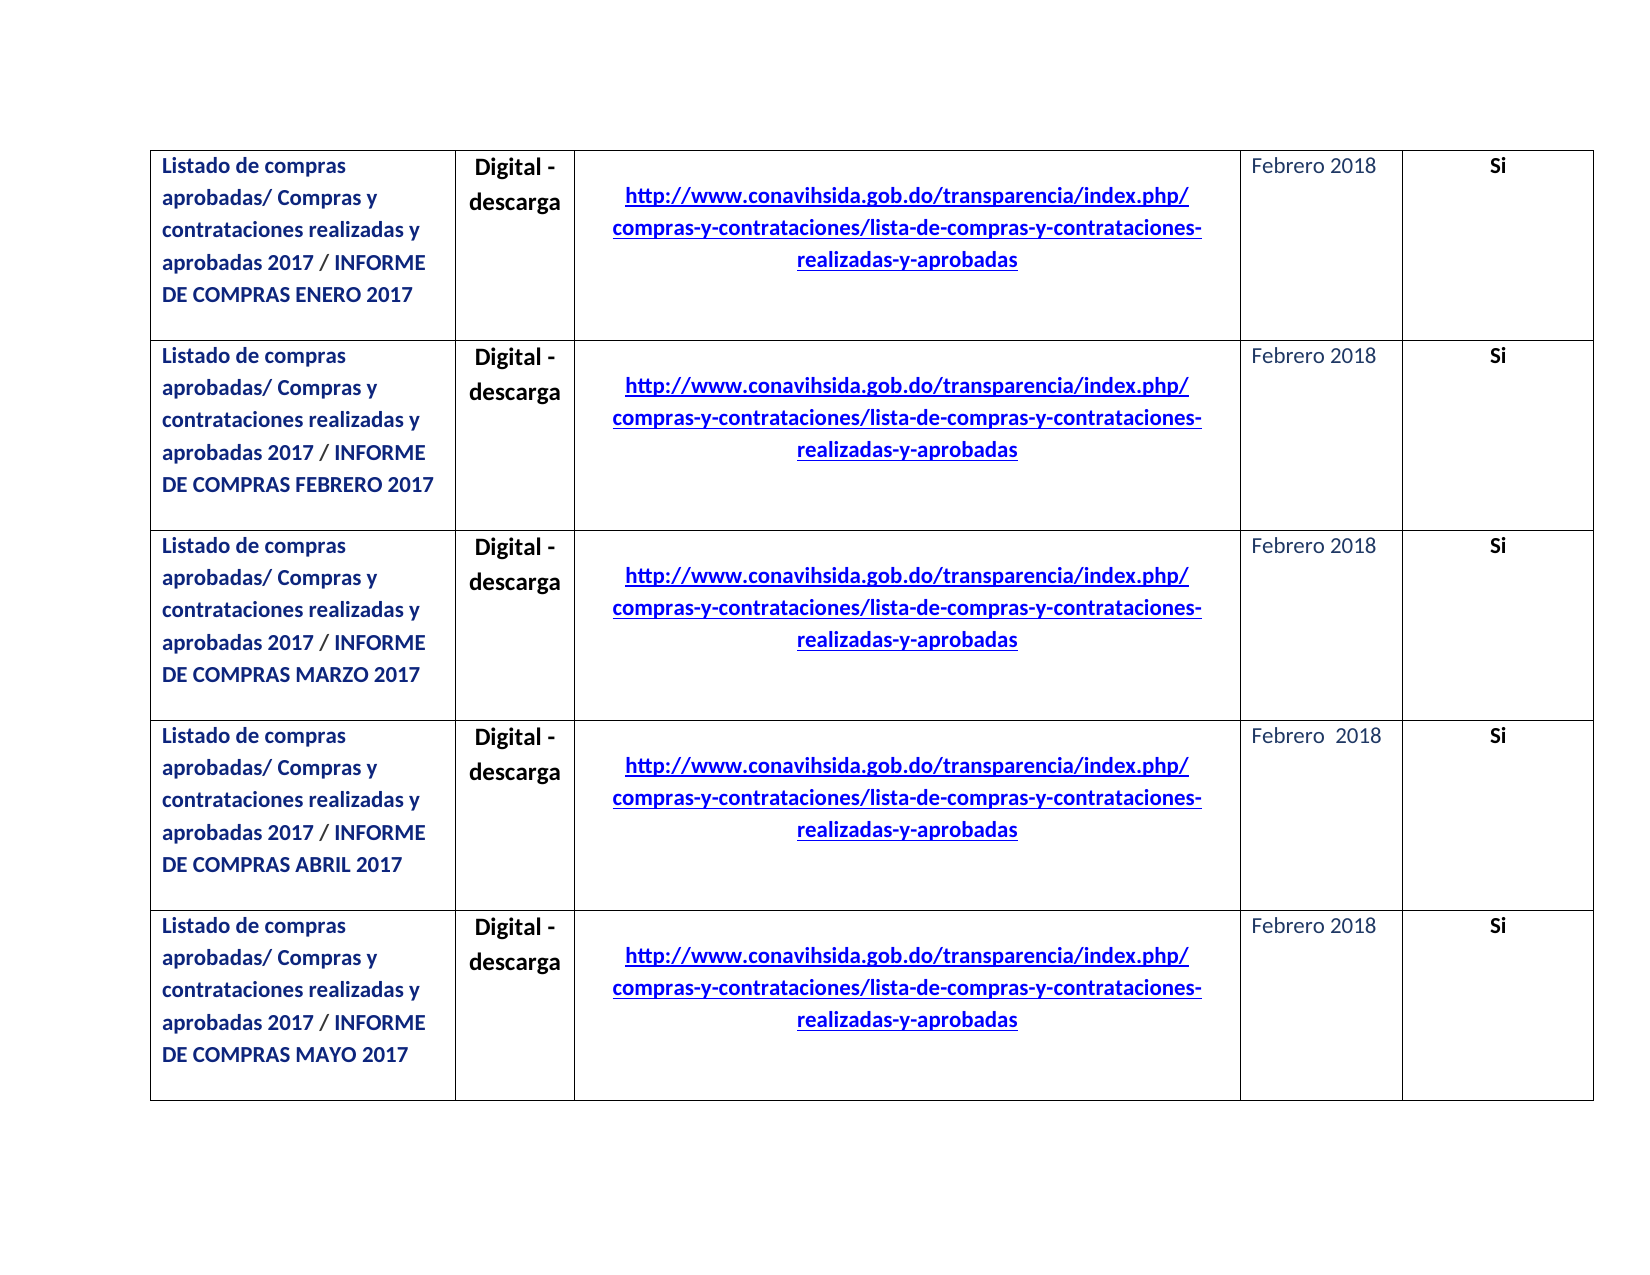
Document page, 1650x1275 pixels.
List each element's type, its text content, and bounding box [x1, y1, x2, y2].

table_cell http://www.conavihsida.gob.do/transparencia/index.php/compras-y-contrataciones/lista-de-compras-y-contrataciones-realizadas-y-aprobadas [575, 721, 1240, 910]
table_cell Digital -descarga [456, 911, 574, 1100]
table_cell Digital -descarga [456, 151, 574, 340]
table_cell Febrero 2018 [1241, 721, 1402, 910]
table_cell Si [1403, 151, 1593, 340]
table_cell Febrero 2018 [1241, 531, 1402, 720]
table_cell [575, 911, 1240, 1100]
table_cell Febrero 2018 [1241, 151, 1402, 340]
table_cell http://www.conavihsida.gob.do/transparencia/index.php/compras-y-contrataciones/lista-de-compras-y-contrataciones-realizadas-y-aprobadas [575, 151, 1240, 340]
table_cell Digital -descarga [456, 341, 574, 530]
table_cell Febrero 2018 [1241, 911, 1402, 1100]
table_cell Listado de compras aprobadas/ Compras y contrataciones realizadas y aprobadas 2017 / INFORME DE COMPRAS MAYO 2017 [151, 911, 455, 1100]
table_cell Listado de compras aprobadas/ Compras y contrataciones realizadas y aprobadas 2017 / INFORME DE COMPRAS ENERO 2017 [151, 151, 455, 340]
table_cell http://www.conavihsida.gob.do/transparencia/index.php/compras-y-contrataciones/lista-de-compras-y-contrataciones-realizadas-y-aprobadas [575, 341, 1240, 530]
table_cell Si [1403, 341, 1593, 530]
table_cell Febrero 2018 [1241, 341, 1402, 530]
table_cell Digital -descarga [456, 531, 574, 720]
table_cell Listado de compras aprobadas/ Compras y contrataciones realizadas y aprobadas 2017 / INFORME DE COMPRAS ABRIL 2017 [151, 721, 455, 910]
table_cell Listado de compras aprobadas/ Compras y contrataciones realizadas y aprobadas 2017 / INFORME DE COMPRAS MARZO 2017 [151, 531, 455, 720]
table_cell Si [1403, 911, 1593, 1100]
table_cell http://www.conavihsida.gob.do/transparencia/index.php/compras-y-contrataciones/lista-de-compras-y-contrataciones-realizadas-y-aprobadas [575, 531, 1240, 720]
table_cell Si [1403, 531, 1593, 720]
table_cell Digital -descarga [456, 721, 574, 910]
table_cell Listado de compras aprobadas/ Compras y contrataciones realizadas y aprobadas 2017 / INFORME DE COMPRAS FEBRERO 2017 [151, 341, 455, 530]
table_cell Si [1403, 721, 1593, 910]
